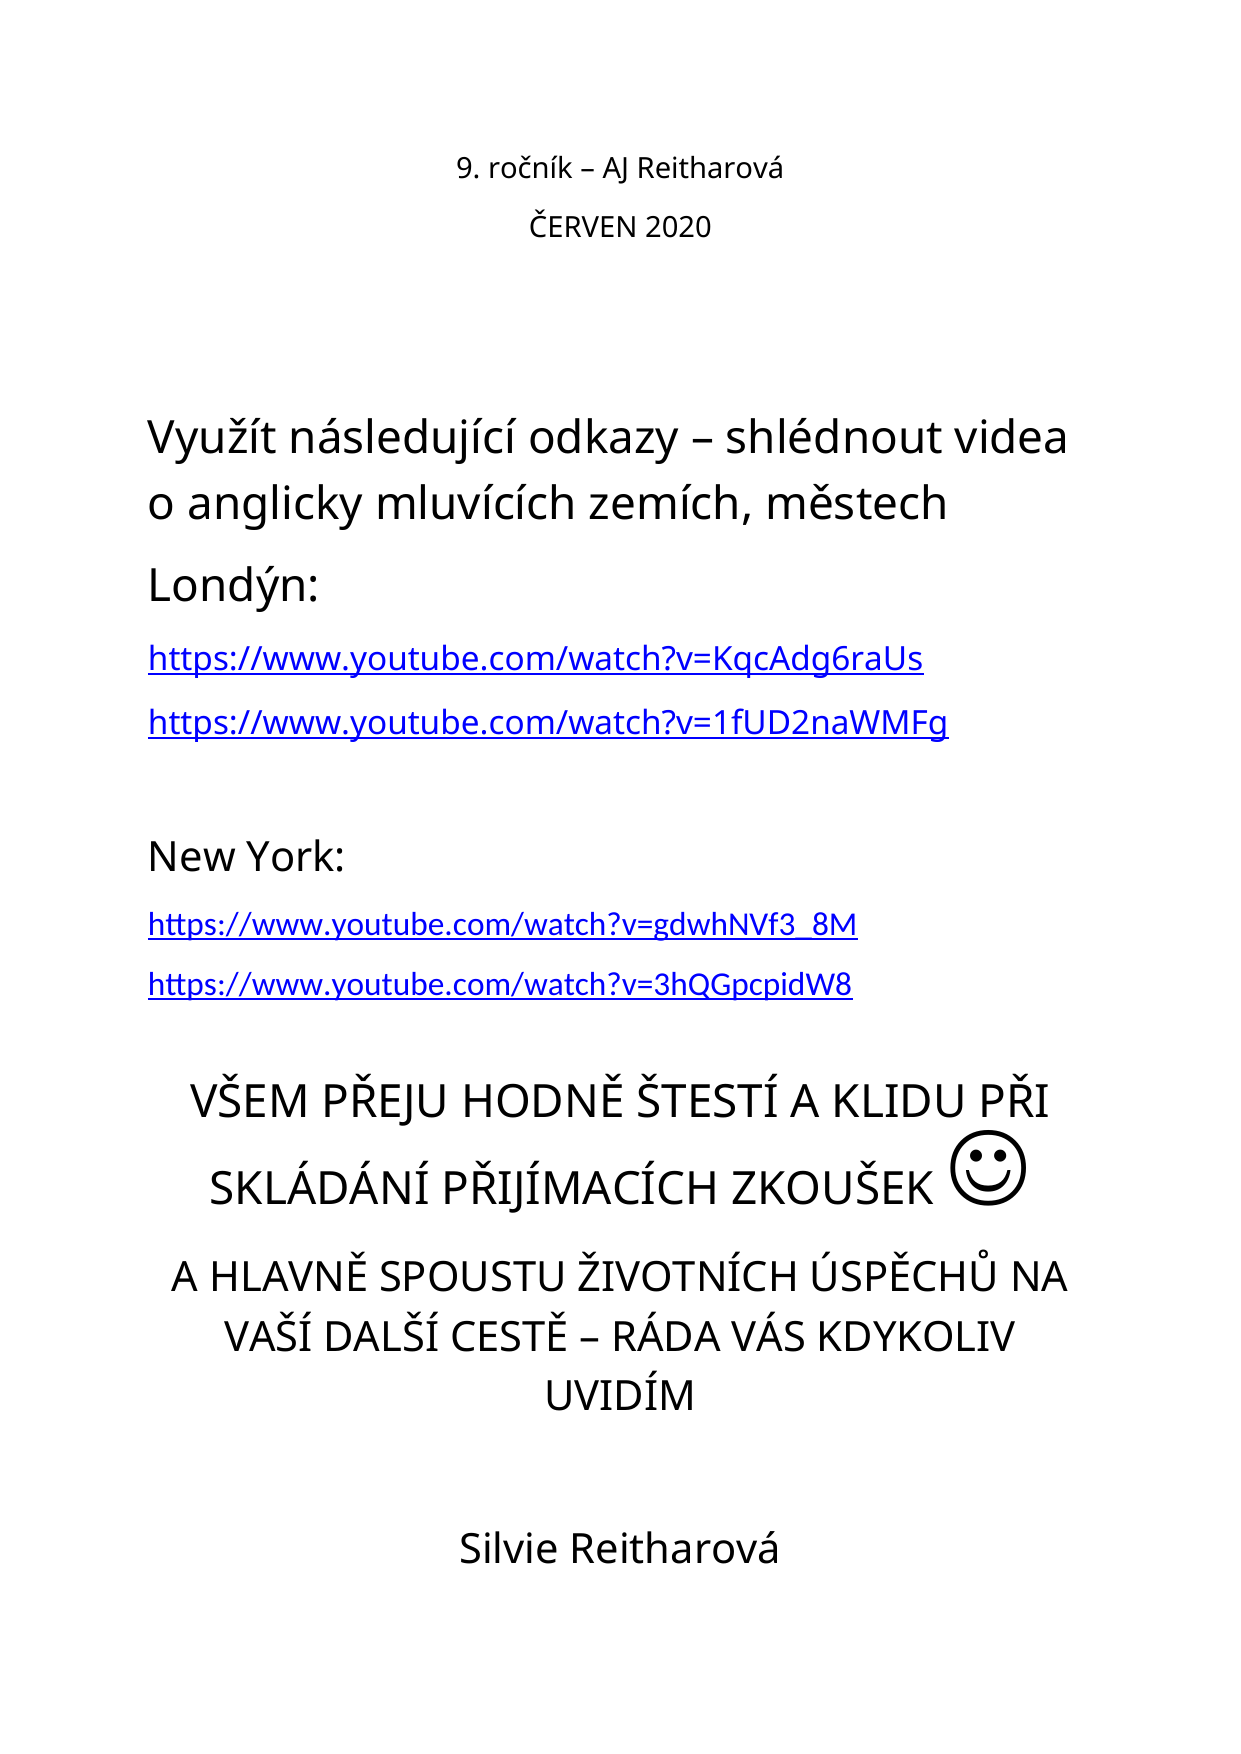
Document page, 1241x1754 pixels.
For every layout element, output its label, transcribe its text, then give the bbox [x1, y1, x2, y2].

text VŠEM PŘEJU HODNĚ ŠTESTÍ A KLIDU PŘI SKLÁDÁNÍ PŘIJÍMACÍCH ZKOUŠEK [148, 1068, 1093, 1226]
text https://www.youtube.com/watch?v=KqcAdg6raUs [148, 634, 1093, 680]
text ČERVEN 2020 [148, 206, 1093, 246]
text https://www.youtube.com/watch?v=3hQGpcpidW8 [148, 963, 1093, 1003]
text New York: [148, 827, 1093, 884]
text https://www.youtube.com/watch?v=1fUD2naWMFg [148, 698, 1093, 744]
text https://www.youtube.com/watch?v=gdwhNVf3_8M [148, 903, 1093, 944]
text Využít následující odkazy – shlédnout videa o anglicky mluvících zemích, městech [148, 405, 1093, 532]
text A HLAVNĚ SPOUSTU ŽIVOTNÍCH ÚSPĚCHŮ NA VAŠÍ DALŠÍ CESTĚ – RÁDA VÁS KDYKOLIV UVIDÍM [148, 1247, 1093, 1423]
text 9. ročník – AJ Reitharová [148, 148, 1093, 187]
text Londýn: [148, 552, 1093, 614]
text Silvie Reitharová [148, 1519, 1093, 1576]
